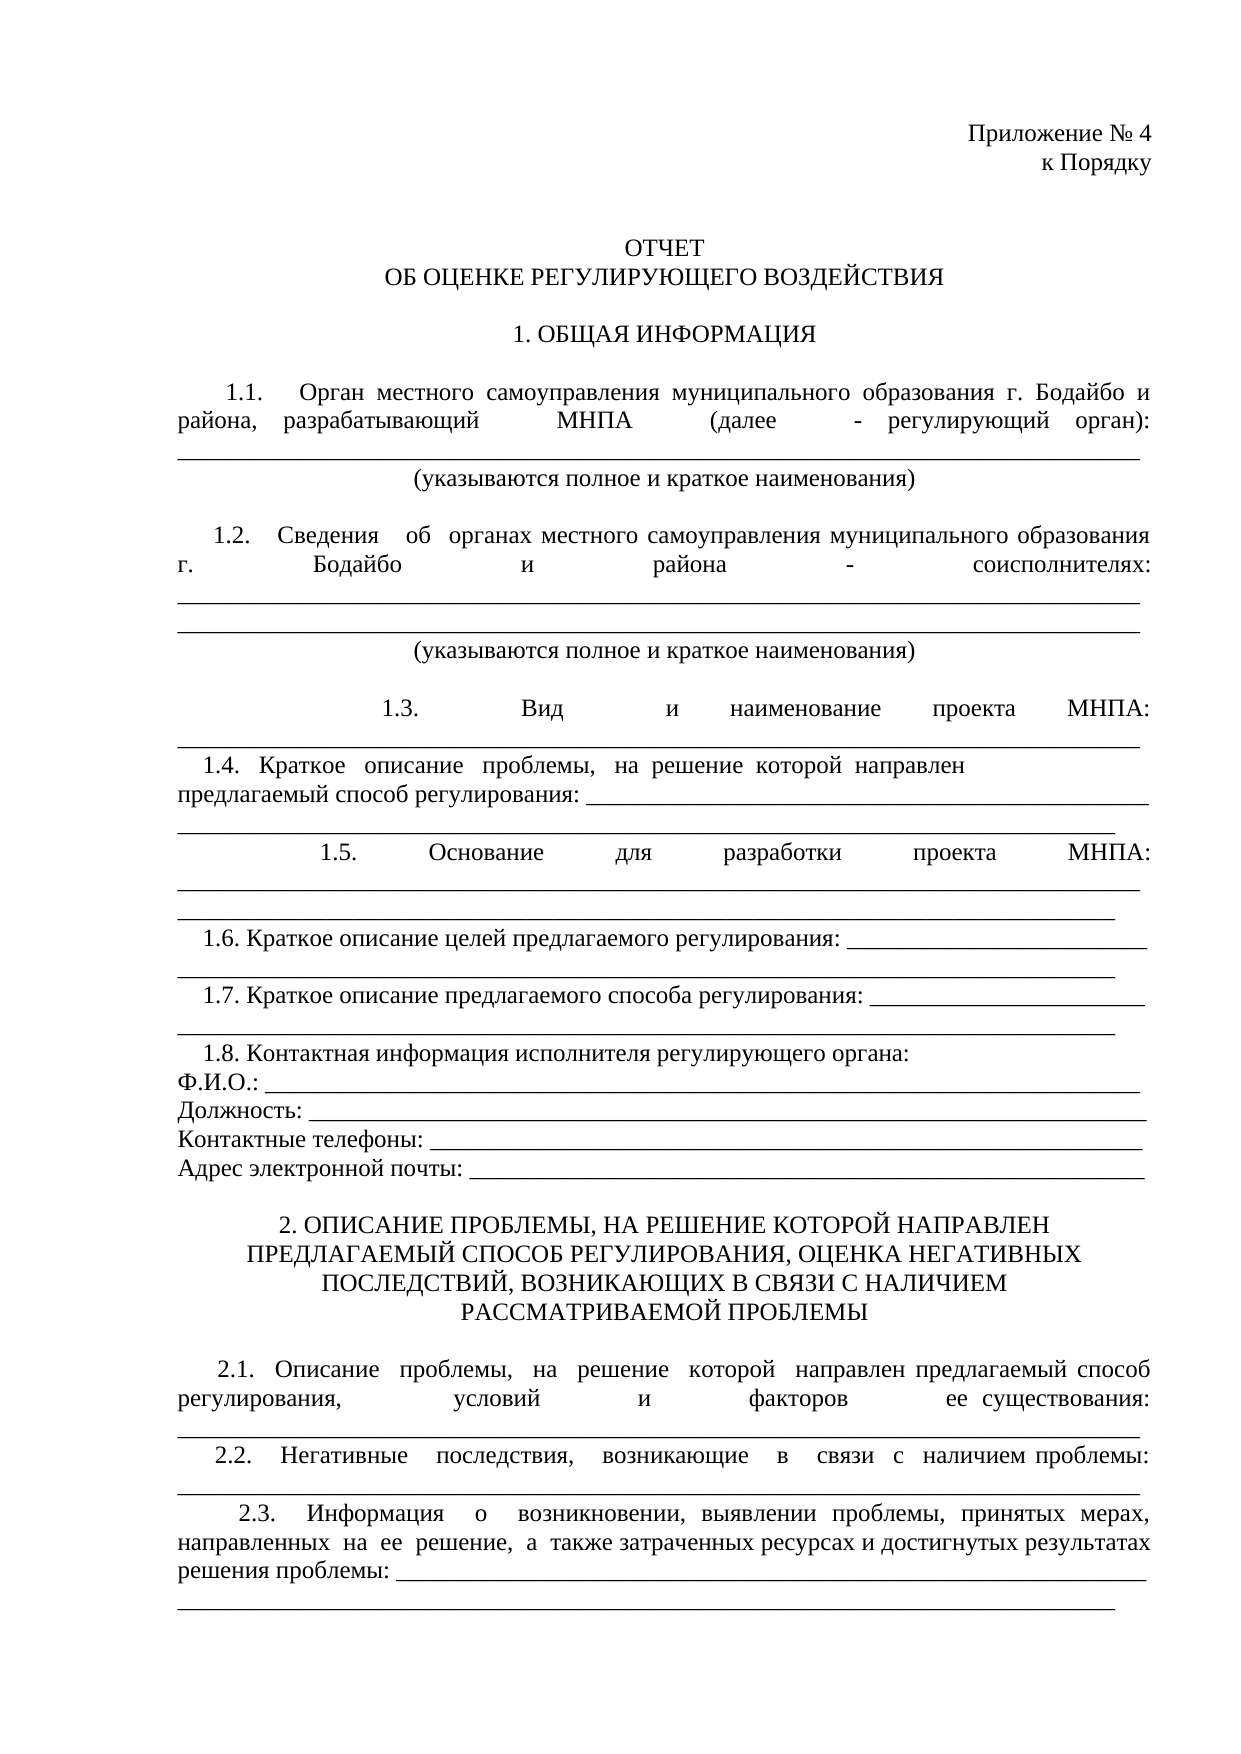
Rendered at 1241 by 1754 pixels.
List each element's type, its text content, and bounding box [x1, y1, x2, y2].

text 1.1. Орган местного самоуправления муниципального образования г. Бодайбо и района, разрабатывающий МНПА (далее - регулирующий орган): _____________________________________________________________________________ [177, 377, 1152, 463]
text (указываются полное и краткое наименования) [177, 463, 1152, 492]
text 2.3. Информация о возникновении, выявлении проблемы, принятых мерах, направленных на ее решение, а также затраченных ресурсах и достигнутых результатах решения проблемы: ____________________________________________________________ [177, 1498, 1152, 1584]
text ___________________________________________________________________________ [177, 952, 1152, 981]
text ___________________________________________________________________________ [177, 894, 1152, 923]
text ОБ ОЦЕНКЕ РЕГУЛИРУЮЩЕГО ВОЗДЕЙСТВИЯ [177, 262, 1152, 291]
text Должность: ___________________________________________________________________ [177, 1096, 1152, 1124]
text ___________________________________________________________________________ [177, 808, 1152, 837]
text 1.4. Краткое описание проблемы, на решение которой направлен [177, 751, 1152, 779]
text Приложение № 4 [177, 118, 1152, 147]
text 1.5. Основание для разработки проекта МНПА: _____________________________________________________________________________ [177, 837, 1152, 894]
text Адрес электронной почты: ______________________________________________________ [177, 1153, 1152, 1182]
text 2.1. Описание проблемы, на решение которой направлен предлагаемый способ регулирования, условий и факторов ее существования: _____________________________________________________________________________ [177, 1354, 1152, 1441]
text ПРЕДЛАГАЕМЫЙ СПОСОБ РЕГУЛИРОВАНИЯ, ОЦЕНКА НЕГАТИВНЫХ [177, 1239, 1152, 1268]
text 1.3. Вид и наименование проекта МНПА: _____________________________________________________________________________ [177, 693, 1152, 751]
text (указываются полное и краткое наименования) [177, 636, 1152, 664]
text 1.8. Контактная информация исполнителя регулирующего органа: [177, 1038, 1152, 1067]
text 2. ОПИСАНИЕ ПРОБЛЕМЫ, НА РЕШЕНИЕ КОТОРОЙ НАПРАВЛЕН [177, 1211, 1152, 1239]
text ___________________________________________________________________________ [177, 1009, 1152, 1038]
text 1.2. Сведения об органах местного самоуправления муниципального образования г. Бодайбо и района - соисполнителях: __________________________________________________________________________________________________________________________________________________________ [177, 521, 1152, 636]
text ПОСЛЕДСТВИЙ, ВОЗНИКАЮЩИХ В СВЯЗИ С НАЛИЧИЕМ [177, 1268, 1152, 1297]
text 1.6. Краткое описание целей предлагаемого регулирования: ________________________ [177, 923, 1152, 952]
text 2.2. Негативные последствия, возникающие в связи с наличием проблемы: _____________________________________________________________________________ [177, 1441, 1152, 1498]
text РАССМАТРИВАЕМОЙ ПРОБЛЕМЫ [177, 1297, 1152, 1326]
text ОТЧЕТ [177, 233, 1152, 262]
text 1.7. Краткое описание предлагаемого способа регулирования: ______________________ [177, 981, 1152, 1009]
text к Порядку [177, 147, 1152, 176]
text Ф.И.О.: ______________________________________________________________________ [177, 1067, 1152, 1096]
text предлагаемый способ регулирования: _____________________________________________ [177, 779, 1152, 808]
text 1. ОБЩАЯ ИНФОРМАЦИЯ [177, 319, 1152, 348]
text Контактные телефоны: _________________________________________________________ [177, 1124, 1152, 1153]
text ___________________________________________________________________________ [177, 1584, 1152, 1613]
